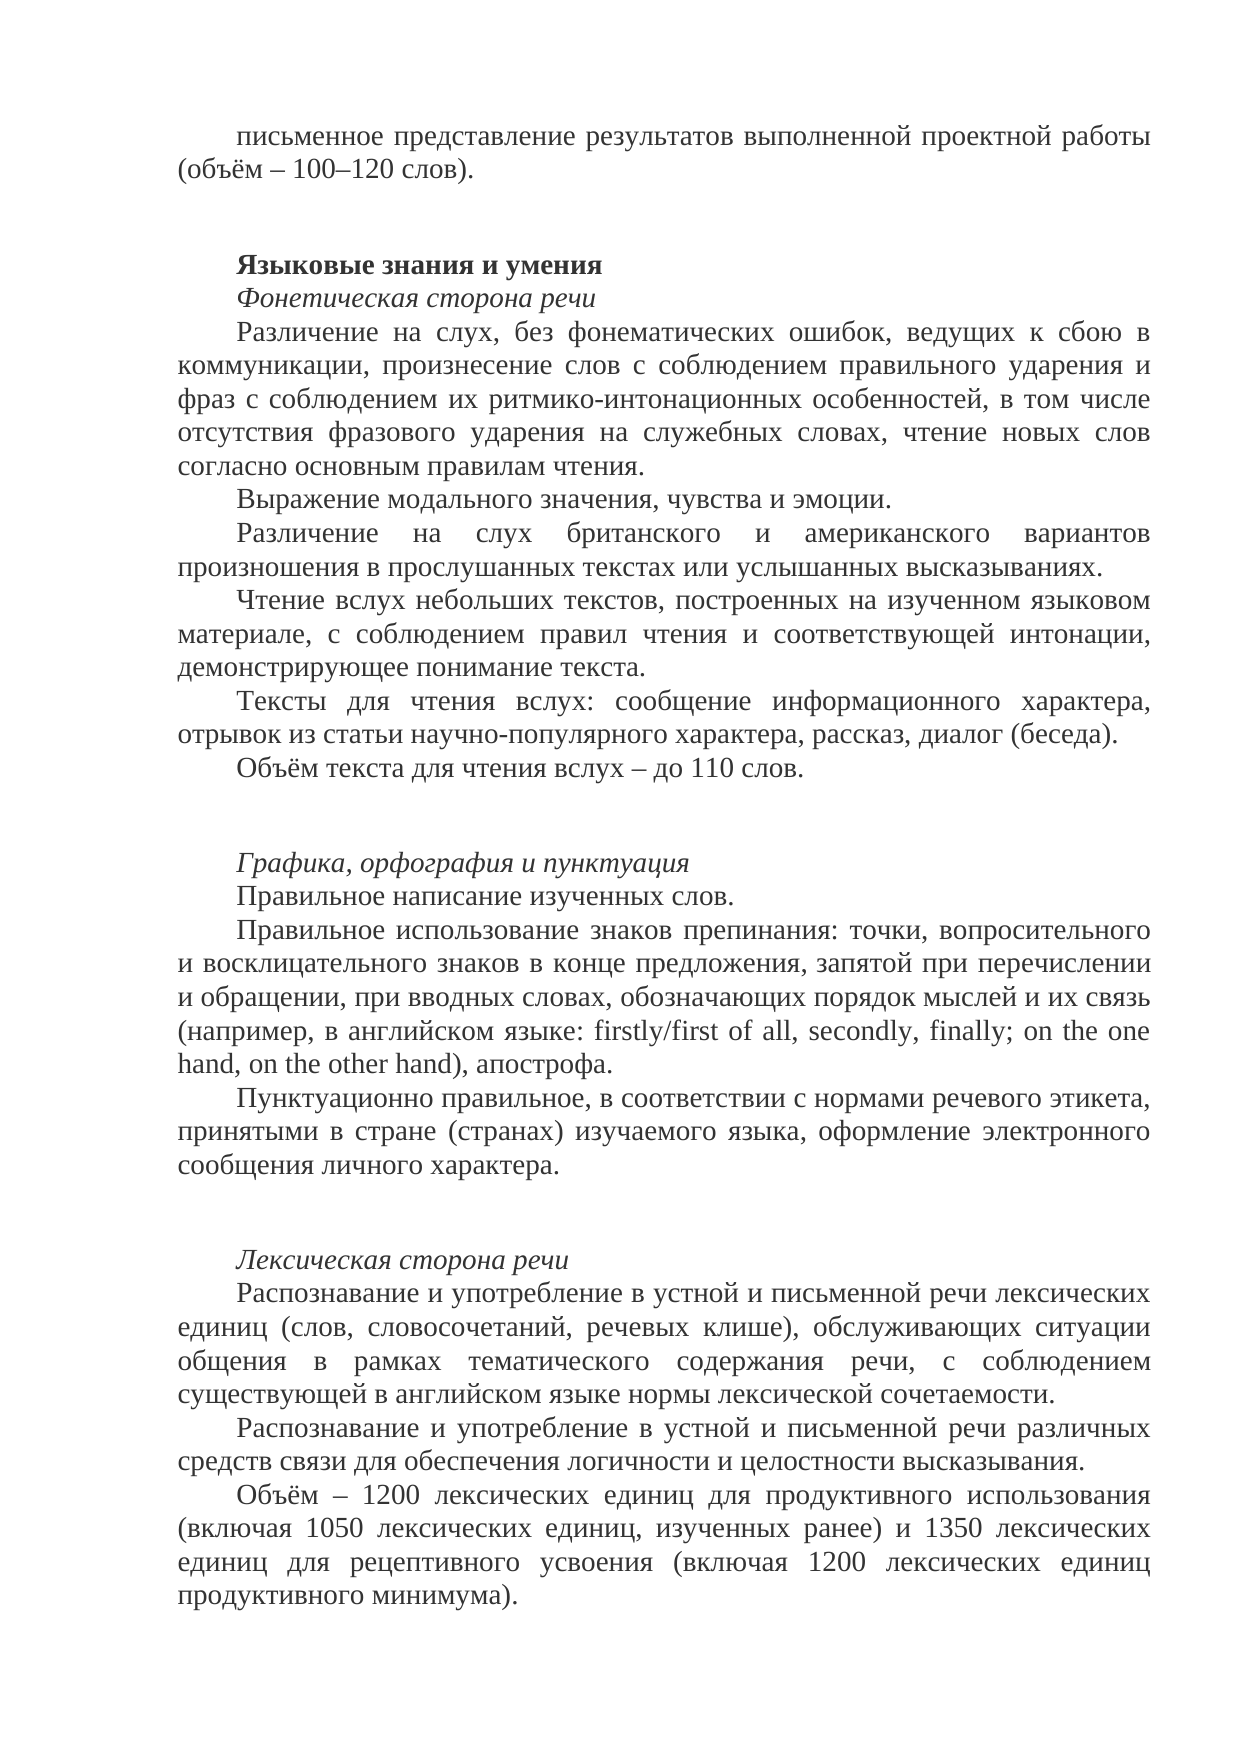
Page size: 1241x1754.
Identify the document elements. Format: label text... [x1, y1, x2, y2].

text Тексты для чтения вслух: сообщение информационного характера, отрывок из статьи научно-популярного характера, рассказ, диалог (беседа). [177, 683, 1152, 750]
text Графика, орфография и пунктуация [177, 845, 1152, 878]
text Фонетическая сторона речи [177, 280, 1152, 314]
text Объём – 1200 лексических единиц для продуктивного использования (включая 1050 лексических единиц, изученных ранее) и 1350 лексических единиц для рецептивного усвоения (включая 1200 лексических единиц продуктивного минимума). [177, 1477, 1152, 1611]
text Языковые знания и умения [177, 247, 1152, 280]
text Чтение вслух небольших текстов, построенных на изученном языковом материале, с соблюдением правил чтения и соответствующей интонации, демонстрирующее понимание текста. [177, 582, 1152, 683]
text письменное представление результатов выполненной проектной работы (объём – 100–120 слов). [177, 118, 1152, 185]
text Распознавание и употребление в устной и письменной речи лексических единиц (слов, словосочетаний, речевых клише), обслуживающих ситуации общения в рамках тематического содержания речи, с соблюдением существующей в английском языке нормы лексической сочетаемости. [177, 1276, 1152, 1410]
text Пунктуационно правильное, в соответствии с нормами речевого этикета, принятыми в стране (странах) изучаемого языка, оформление электронного сообщения личного характера. [177, 1080, 1152, 1180]
text Выражение модального значения, чувства и эмоции. [177, 482, 1152, 515]
text Объём текста для чтения вслух – до 110 слов. [177, 750, 1152, 783]
text Распознавание и употребление в устной и письменной речи различных средств связи для обеспечения логичности и целостности высказывания. [177, 1410, 1152, 1477]
text Правильное использование знаков препинания: точки, вопросительного и восклицательного знаков в конце предложения, запятой при перечислении и обращении, при вводных словах, обозначающих порядок мыслей и их связь (например, в английском языке: firstly/first of all, secondly, finally; on the one hand, on the other hand), апострофа. [177, 912, 1152, 1080]
text Различение на слух британского и американского вариантов произношения в прослушанных текстах или услышанных высказываниях. [177, 515, 1152, 582]
text Лексическая сторона речи [177, 1242, 1152, 1276]
text Различение на слух, без фонематических ошибок, ведущих к сбою в коммуникации, произнесение слов с соблюдением правильного ударения и фраз с соблюдением их ритмико-интонационных особенностей, в том числе отсутствия фразового ударения на служебных словах, чтение новых слов согласно основным правилам чтения. [177, 314, 1152, 482]
text Правильное написание изученных слов. [177, 878, 1152, 912]
